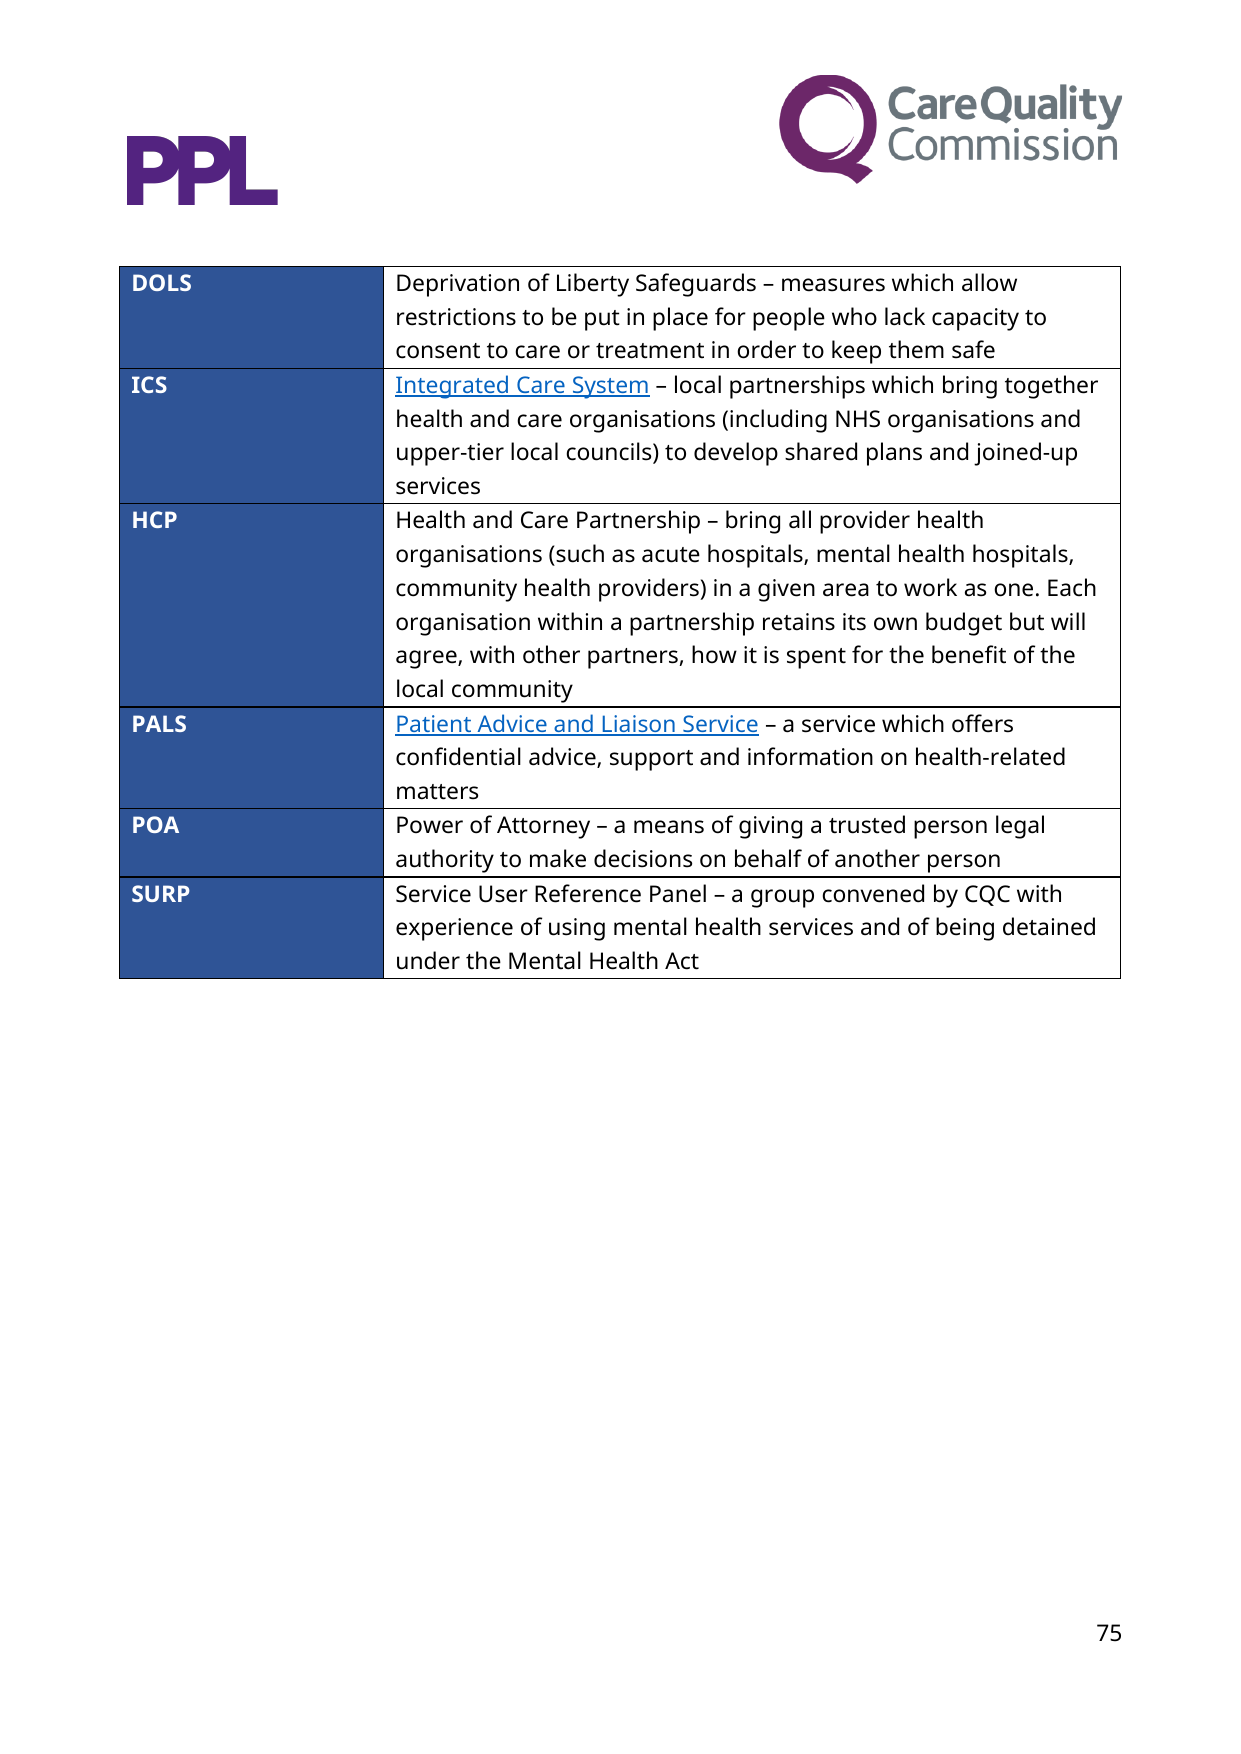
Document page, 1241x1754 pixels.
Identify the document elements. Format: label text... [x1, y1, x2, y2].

picture [127, 136, 278, 205]
table_cell SURP [120, 878, 383, 978]
table_cell HCP [120, 504, 383, 706]
table_cell POA [120, 809, 383, 876]
picture [779, 75, 1123, 184]
table_header DOLS [120, 267, 383, 368]
table_header Deprivation of Liberty Safeguards – measures which allow restrictions to be put in place for people who lack capacity to consent to care or treatment in order to keep them safe [384, 267, 1120, 368]
table_cell Health and Care Partnership – bring all provider health organisations (such as acute hospitals, mental health hospitals, community health providers) in a given area to work as one. Each organisation within a partnership retains its own budget but will agree, with other partners, how it is spent for the benefit of the local community [384, 504, 1120, 706]
table_cell Integrated Care System – local partnerships which bring together health and care organisations (including NHS organisations and upper-tier local councils) to develop shared plans and joined-up services [384, 369, 1120, 503]
table_cell Service User Reference Panel – a group convened by CQC with experience of using mental health services and of being detained under the Mental Health Act [384, 878, 1120, 978]
table_cell ICS [120, 369, 383, 503]
table_cell PALS [120, 708, 383, 808]
table_cell Power of Attorney – a means of giving a trusted person legal authority to make decisions on behalf of another person [384, 809, 1120, 876]
table_cell Patient Advice and Liaison Service – a service which offers confidential advice, support and information on health-related matters [384, 708, 1120, 808]
